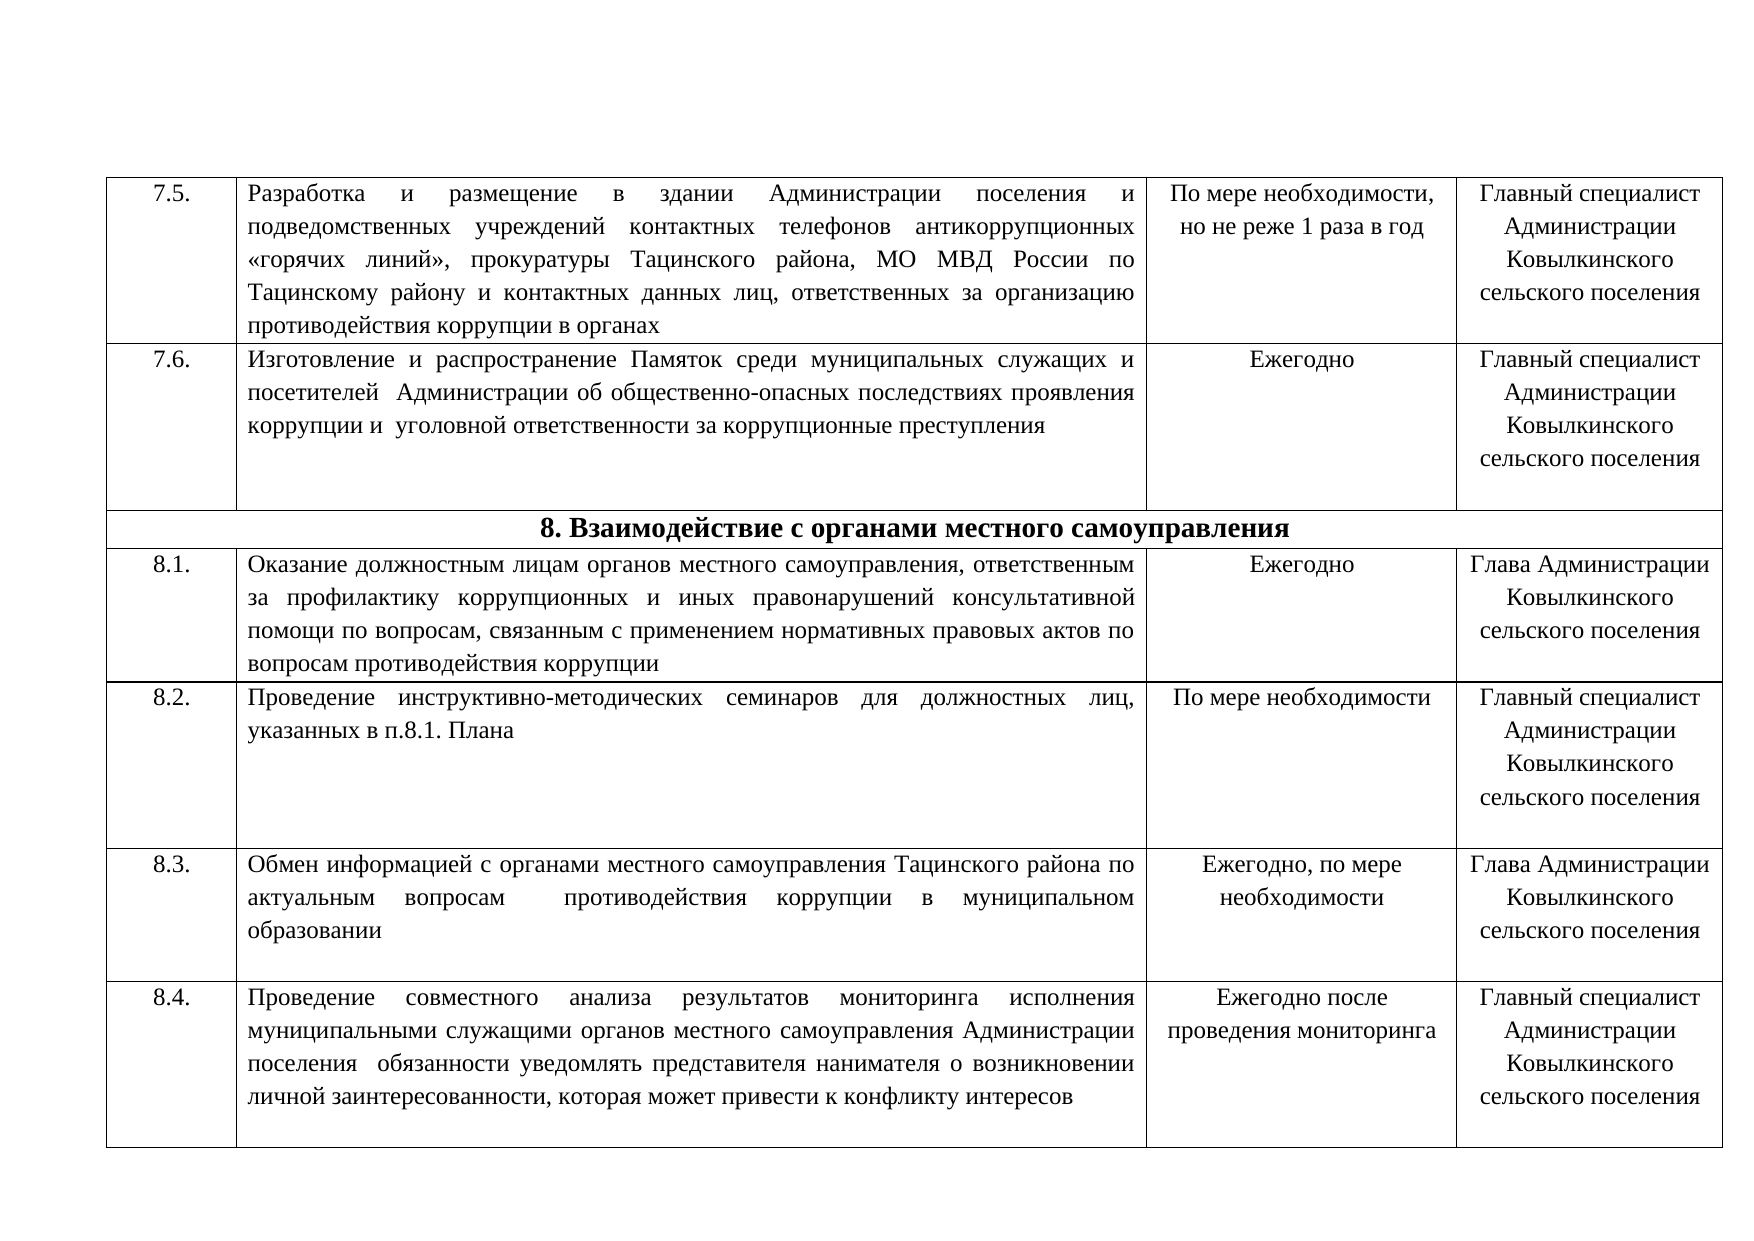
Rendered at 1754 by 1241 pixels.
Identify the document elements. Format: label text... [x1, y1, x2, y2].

table_cell 8. Взаимодействие с органами местного самоуправления [107, 511, 1722, 548]
table_cell 8.2. [107, 683, 236, 848]
table_cell Изготовление и распространение Памяток среди муниципальных служащих и посетителей Администрации об общественно-опасных последствиях проявления коррупции и уголовной ответственности за коррупционные преступления [237, 344, 1146, 509]
table_cell Ежегодно, по мере необходимости [1147, 849, 1456, 981]
table_cell Проведение инструктивно-методических семинаров для должностных лиц, указанных в п.8.1. Плана [237, 683, 1146, 848]
table_cell Разработка и размещение в здании Администрации поселения и подведомственных учреждений контактных телефонов антикоррупционных «горячих линий», прокуратуры Тацинского района, МО МВД России по Тацинскому району и контактных данных лиц, ответственных за организацию противодействия коррупции в органах [237, 178, 1146, 343]
table_cell 7.6. [107, 344, 236, 509]
table_cell Глава Администрации Ковылкинского сельского поселения [1457, 549, 1722, 681]
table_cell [1457, 178, 1722, 343]
table_cell Проведение совместного анализа результатов мониторинга исполнения муниципальными служащими органов местного самоуправления Администрации поселения обязанности уведомлять представителя нанимателя о возникновении личной заинтересованности, которая может привести к конфликту интересов [237, 982, 1146, 1147]
table_cell Ежегодно [1147, 344, 1456, 509]
table_cell 8.4. [107, 982, 236, 1147]
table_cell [1457, 982, 1722, 1147]
table_cell 7.5. [107, 178, 236, 343]
table_cell Обмен информацией с органами местного самоуправления Тацинского района по актуальным вопросам противодействия коррупции в муниципальном образовании [237, 849, 1146, 981]
table_cell Главный специалист Администрации Ковылкинского сельского поселения [1457, 344, 1722, 509]
table_cell По мере необходимости [1147, 683, 1456, 848]
table_cell Ежегодно после проведения мониторинга [1147, 982, 1456, 1147]
table_cell 8.3. [107, 849, 236, 981]
table_cell Ежегодно [1147, 549, 1456, 681]
table_cell По мере необходимости, но не реже 1 раза в год [1147, 178, 1456, 343]
table_cell Оказание должностным лицам органов местного самоуправления, ответственным за профилактику коррупционных и иных правонарушений консультативной помощи по вопросам, связанным с применением нормативных правовых актов по вопросам противодействия коррупции [237, 549, 1146, 681]
table_cell Главный специалист Администрации Ковылкинского сельского поселения [1457, 683, 1722, 848]
table_cell 8.1. [107, 549, 236, 681]
table_cell Глава Администрации Ковылкинского сельского поселения [1457, 849, 1722, 981]
